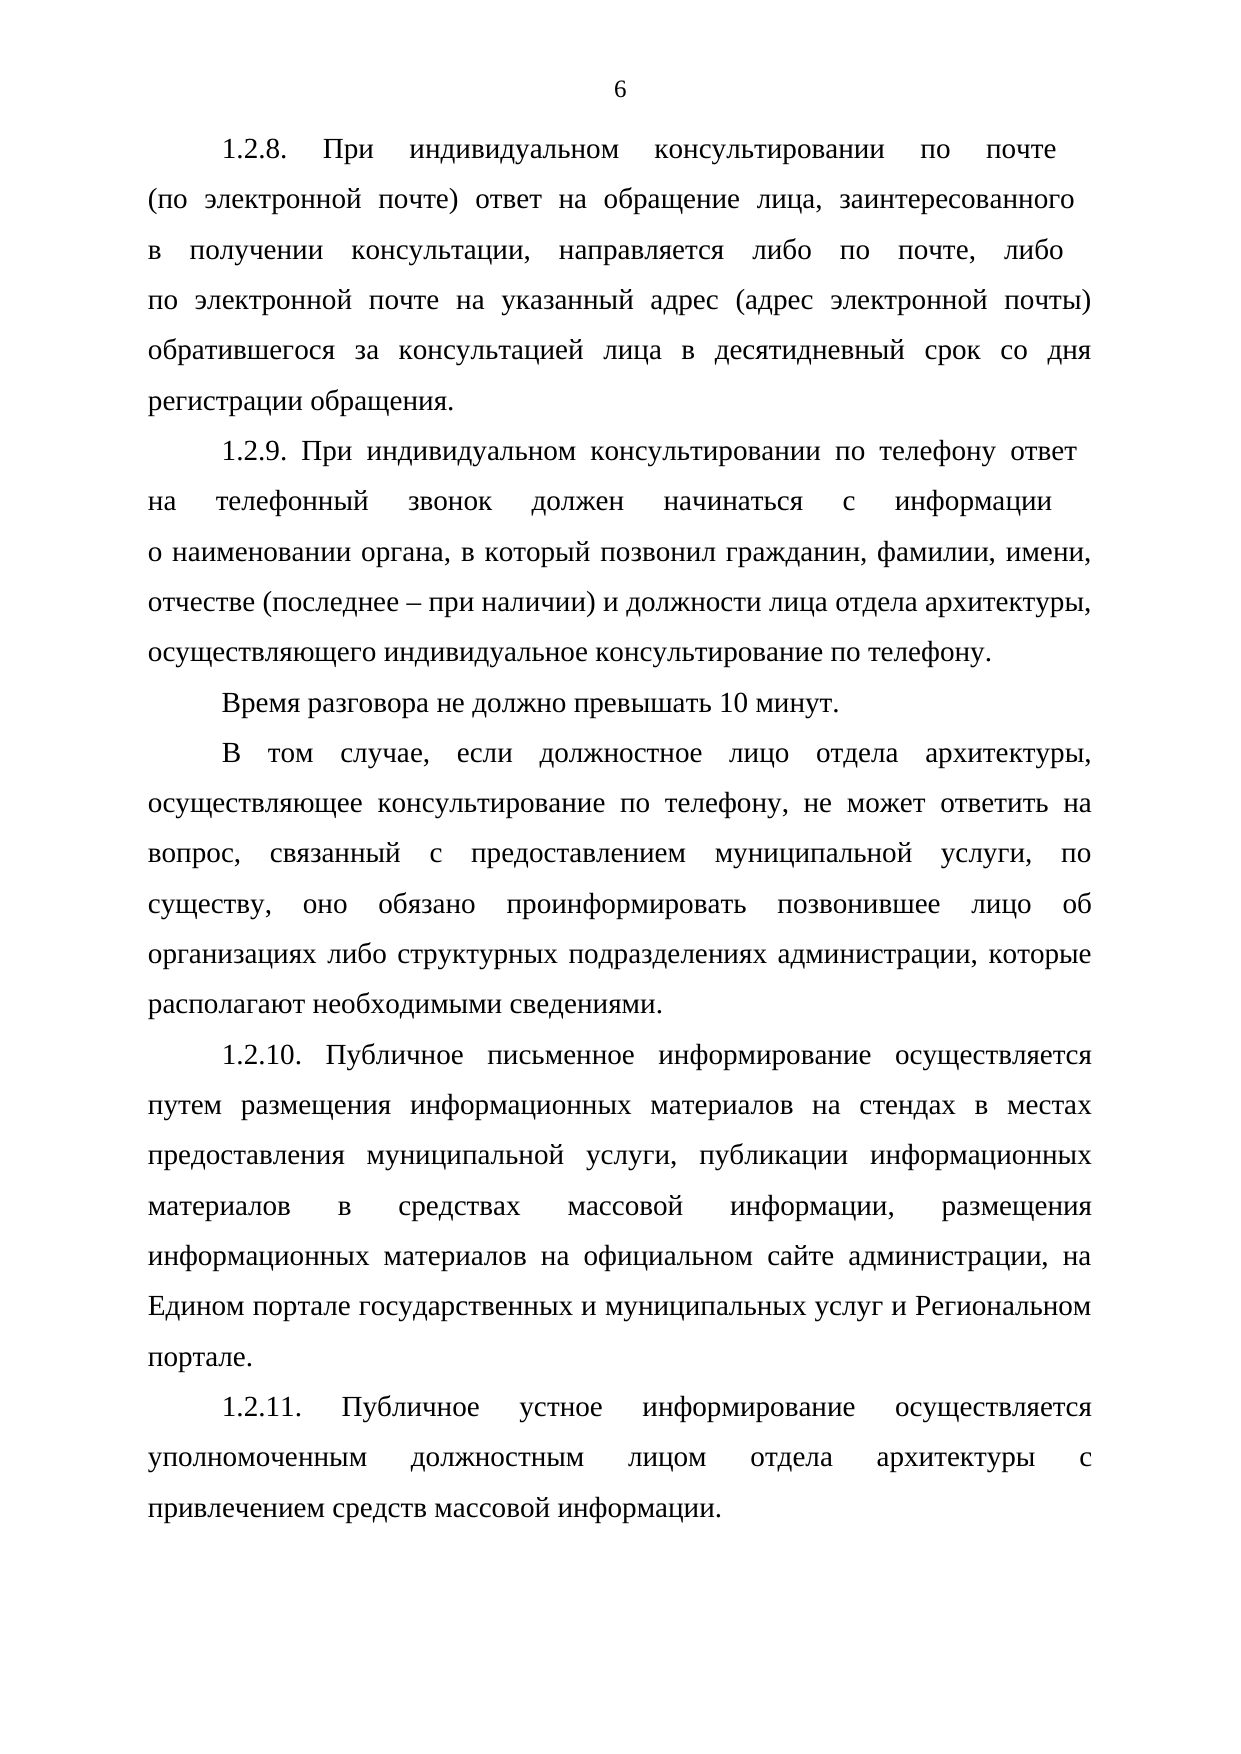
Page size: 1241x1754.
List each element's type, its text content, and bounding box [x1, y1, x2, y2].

text 1.2.11. Публичное устное информирование осуществляется уполномоченным должностным лицом отдела архитектуры с привлечением средств массовой информации. [148, 1389, 1092, 1523]
text 1.2.10. Публичное письменное информирование осуществляется путем размещения информационных материалов на стендах в местах предоставления муниципальной услуги, публикации информационных материалов в средствах массовой информации, размещения информационных материалов на официальном сайте администрации, на Едином портале государственных и муниципальных услуг и Региональном портале. [148, 1037, 1092, 1372]
text 1.2.8. При индивидуальном консультировании по почте (по электронной почте) ответ на обращение лица, заинтересованного в получении консультации, направляется либо по почте, либо по электронной почте на указанный адрес (адрес электронной почты) обратившегося за консультацией лица в десятидневный срок со дня регистрации обращения. [148, 131, 1092, 416]
text В том случае, если должностное лицо отдела архитектуры, осуществляющее консультирование по телефону, не может ответить на вопрос, связанный с предоставлением муниципальной услуги, по существу, оно обязано проинформировать позвонившее лицо об организациях либо структурных подразделениях администрации, которые располагают необходимыми сведениями. [148, 735, 1092, 1020]
text Время разговора не должно превышать 10 минут. [148, 685, 1092, 718]
text 1.2.9. При индивидуальном консультировании по телефону ответ на телефонный звонок должен начинаться с информации о наименовании органа, в который позвонил гражданин, фамилии, имени, отчестве (последнее – при наличии) и должности лица отдела архитектуры, осуществляющего индивидуальное консультирование по телефону. [148, 433, 1092, 668]
